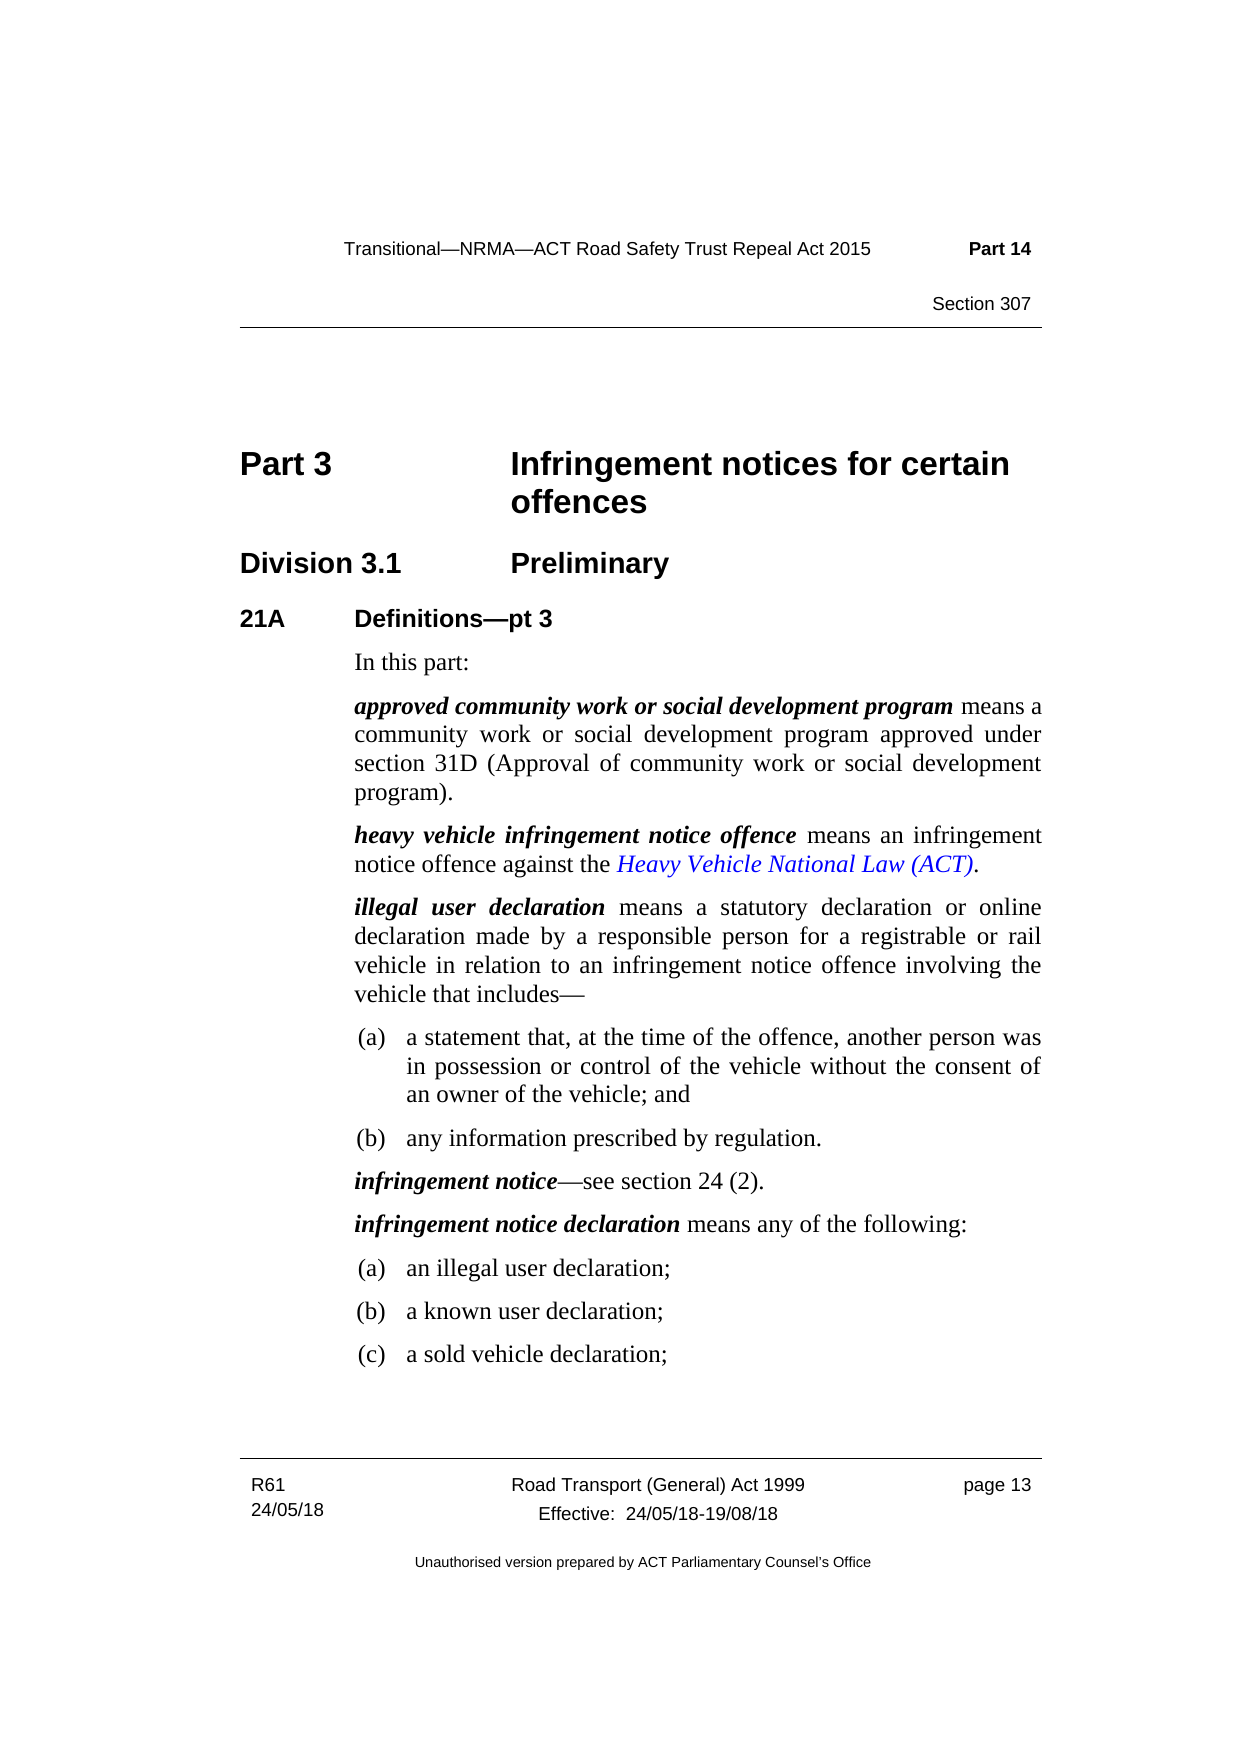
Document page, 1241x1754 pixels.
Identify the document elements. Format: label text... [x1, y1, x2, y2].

text (c) a sold vehicle declaration; [239, 1339, 1042, 1368]
text (b) a known user declaration; [239, 1296, 1042, 1325]
text 21A Definitions—pt 3 [239, 604, 1042, 633]
text In this part: [354, 647, 1042, 676]
text (a) an illegal user declaration; [239, 1253, 1042, 1282]
text Part 3 Infringement notices for certain offences [239, 444, 1042, 521]
text infringement notice declaration means any of the following: [354, 1209, 1042, 1238]
text (a) a statement that, at the time of the offence, another person was in possession or control of the vehicle without the consent of an owner of the vehicle; and [239, 1022, 1042, 1108]
text approved community work or social development program means a community work or social development program approved under section 31D (Approval of community work or social development program). [354, 691, 1042, 806]
text illegal user declaration means a statutory declaration or online declaration made by a responsible person for a registrable or rail vehicle in relation to an infringement notice offence involving the vehicle that includes— [354, 892, 1042, 1007]
text infringement notice—see section 24 (2). [354, 1166, 1042, 1195]
text heavy vehicle infringement notice offence means an infringement notice offence against the Heavy Vehicle National Law (ACT). [354, 820, 1042, 878]
text (b) any information prescribed by regulation. [239, 1123, 1042, 1152]
text Division 3.1 Preliminary [239, 546, 1042, 579]
